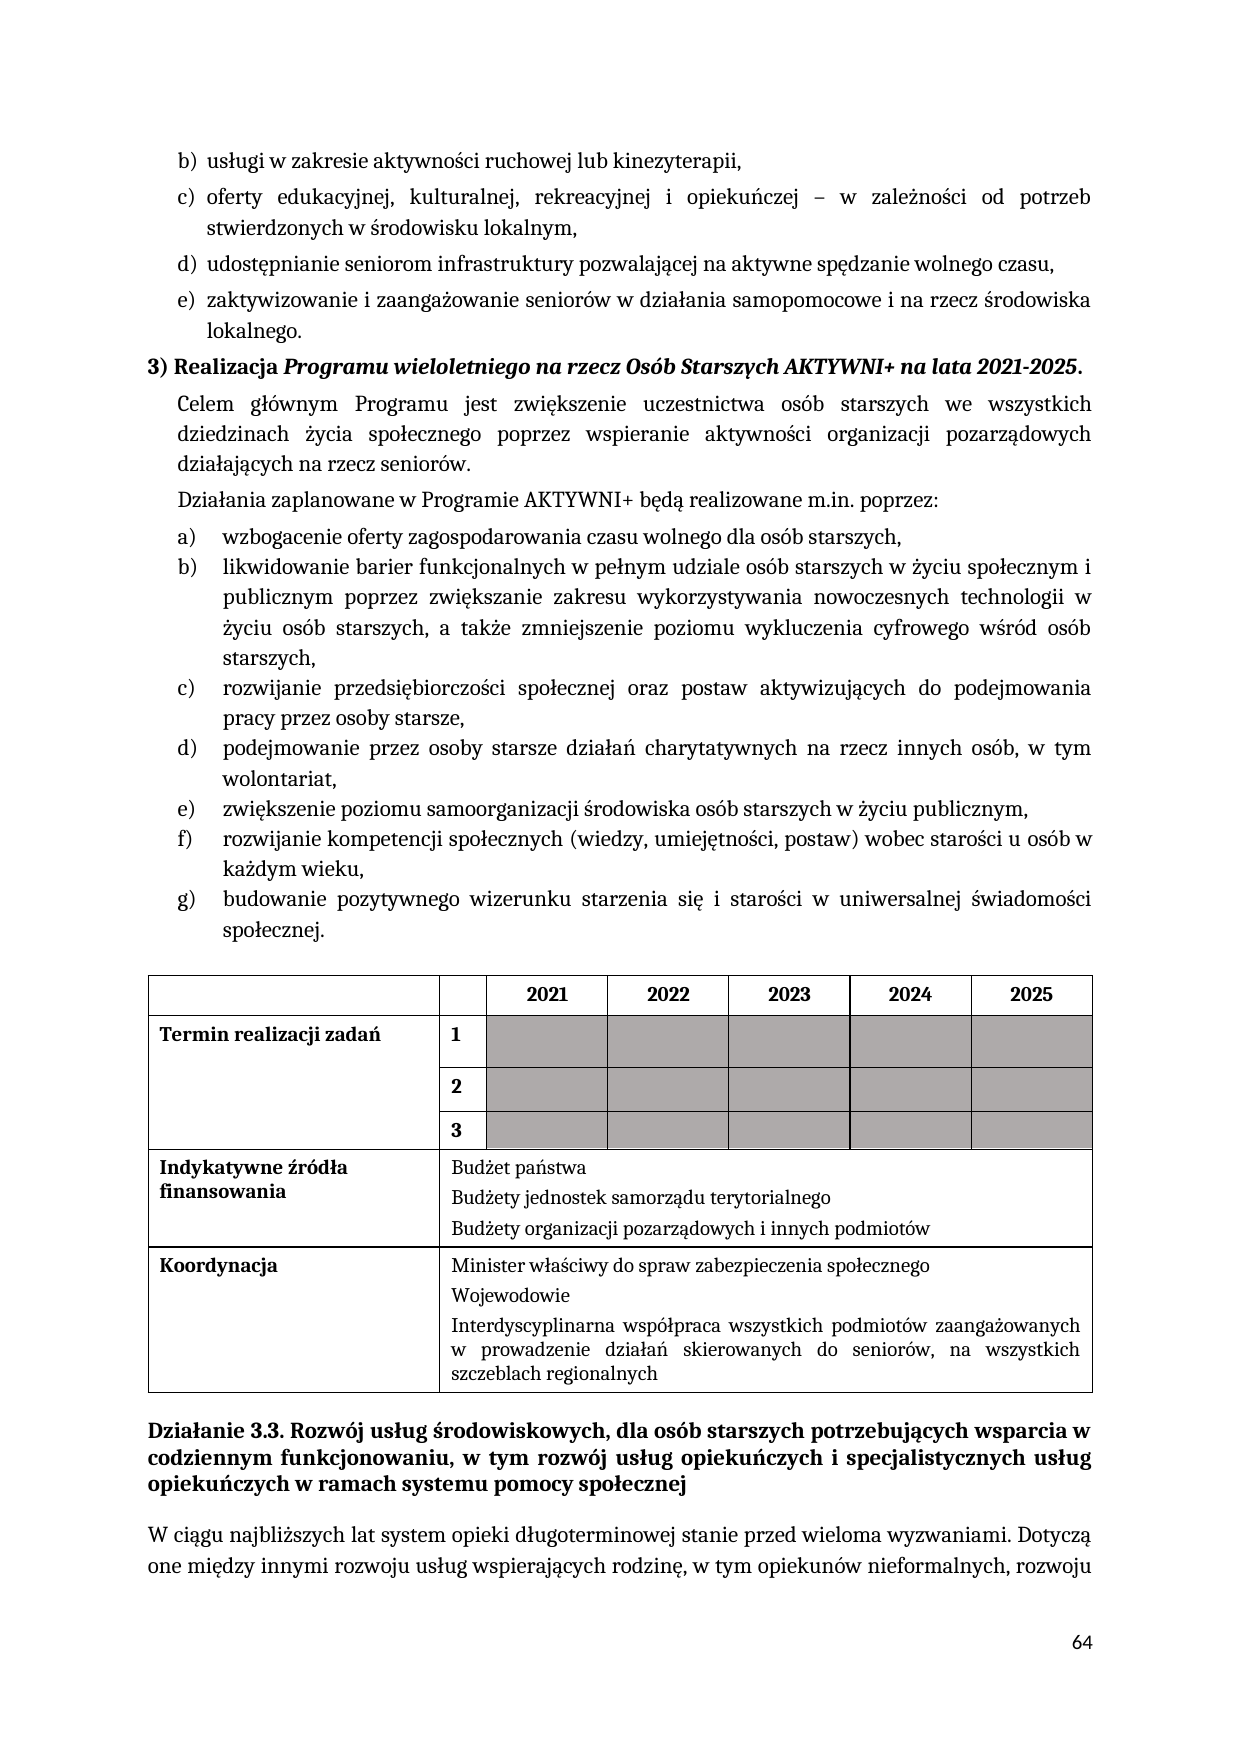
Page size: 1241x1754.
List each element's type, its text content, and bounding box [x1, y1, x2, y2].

table_cell [729, 1068, 849, 1111]
table_header 2021 [487, 976, 607, 1015]
table_cell Minister właściwy do spraw zabezpieczenia społecznego Wojewodowie Interdyscyplinarna współpraca wszystkich podmiotów zaangażowanych w prowadzenie działań skierowanych do seniorów, na wszystkich szczeblach regionalnych [440, 1248, 1092, 1392]
text Celem głównym Programu jest zwiększenie uczestnictwa osób starszych we wszystkich dziedzinach życia społecznego poprzez wspieranie aktywności organizacji pozarządowych działających na rzecz seniorów. [177, 390, 1093, 477]
table_cell 2 [440, 1068, 486, 1111]
text 3) Realizacja Programu wieloletniego na rzecz Osób Starszych AKTYWNI+ na lata 2021-2025. [148, 354, 1093, 380]
list likwidowanie barier funkcjonalnych w pełnym udziale osób starszych w życiu społecznym i publicznym poprzez zwiększanie zakresu wykorzystywania nowoczesnych technologii w życiu osób starszych, a także zmniejszenie poziomu wykluczenia cyfrowego wśród osób starszych, [177, 554, 1093, 671]
text Działanie 3.3. Rozwój usług środowiskowych, dla osób starszych potrzebujących wsparcia w codziennym funkcjonowaniu, w tym rozwój usług opiekuńczych i specjalistycznych usług opiekuńczych w ramach systemu pomocy społecznej [148, 1418, 1093, 1497]
table_cell [972, 1016, 1092, 1067]
table_cell [851, 1068, 971, 1111]
table_cell [608, 1016, 728, 1067]
table_cell [487, 1016, 607, 1067]
table_cell [972, 1112, 1092, 1148]
table_cell [729, 1016, 849, 1067]
table_cell 1 [440, 1016, 486, 1067]
table_cell [972, 1068, 1092, 1111]
table_cell [851, 1016, 971, 1067]
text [148, 1522, 1093, 1579]
table_cell [487, 1112, 607, 1148]
table_cell Indykatywne źródła finansowania [149, 1150, 439, 1246]
list zaktywizowanie i zaangażowanie seniorów w działania samopomocowe i na rzecz środowiska lokalnego. [177, 287, 1093, 344]
table_header 2022 [608, 976, 728, 1015]
text Działania zaplanowane w Programie AKTYWNI+ będą realizowane m.in. poprzez: [177, 487, 1093, 513]
list podejmowanie przez osoby starsze działań charytatywnych na rzecz innych osób, w tym wolontariat, [177, 735, 1093, 792]
list rozwijanie kompetencji społecznych (wiedzy, umiejętności, postaw) wobec starości u osób w każdym wieku, [177, 826, 1093, 882]
table_header [440, 976, 486, 1015]
list wzbogacenie oferty zagospodarowania czasu wolnego dla osób starszych, [177, 524, 1093, 550]
list udostępnianie seniorom infrastruktury pozwalającej na aktywne spędzanie wolnego czasu, [177, 251, 1093, 277]
table_cell 3 [440, 1112, 486, 1148]
list budowanie pozytywnego wizerunku starzenia się i starości w uniwersalnej świadomości społecznej. [177, 886, 1093, 943]
list oferty edukacyjnej, kulturalnej, rekreacyjnej i opiekuńczej – w zależności od potrzeb stwierdzonych w środowisku lokalnym, [177, 184, 1093, 241]
table_header 2023 [729, 976, 849, 1015]
table_cell [608, 1068, 728, 1111]
list rozwijanie przedsiębiorczości społecznej oraz postaw aktywizujących do podejmowania pracy przez osoby starsze, [177, 675, 1093, 731]
table_cell Termin realizacji zadań [149, 1016, 439, 1148]
table_cell Budżet państwa Budżety jednostek samorządu terytorialnego Budżety organizacji pozarządowych i innych podmiotów [440, 1150, 1092, 1246]
table_cell [729, 1112, 849, 1148]
table_cell [487, 1068, 607, 1111]
table_header 2024 [851, 976, 971, 1015]
table_cell [851, 1112, 971, 1148]
table_header 2025 [972, 976, 1092, 1015]
table_header [149, 976, 439, 1015]
table_cell Koordynacja [149, 1248, 439, 1392]
list usługi w zakresie aktywności ruchowej lub kinezyterapii, [177, 148, 1093, 174]
list zwiększenie poziomu samoorganizacji środowiska osób starszych w życiu publicznym, [177, 796, 1093, 822]
table_cell [608, 1112, 728, 1148]
